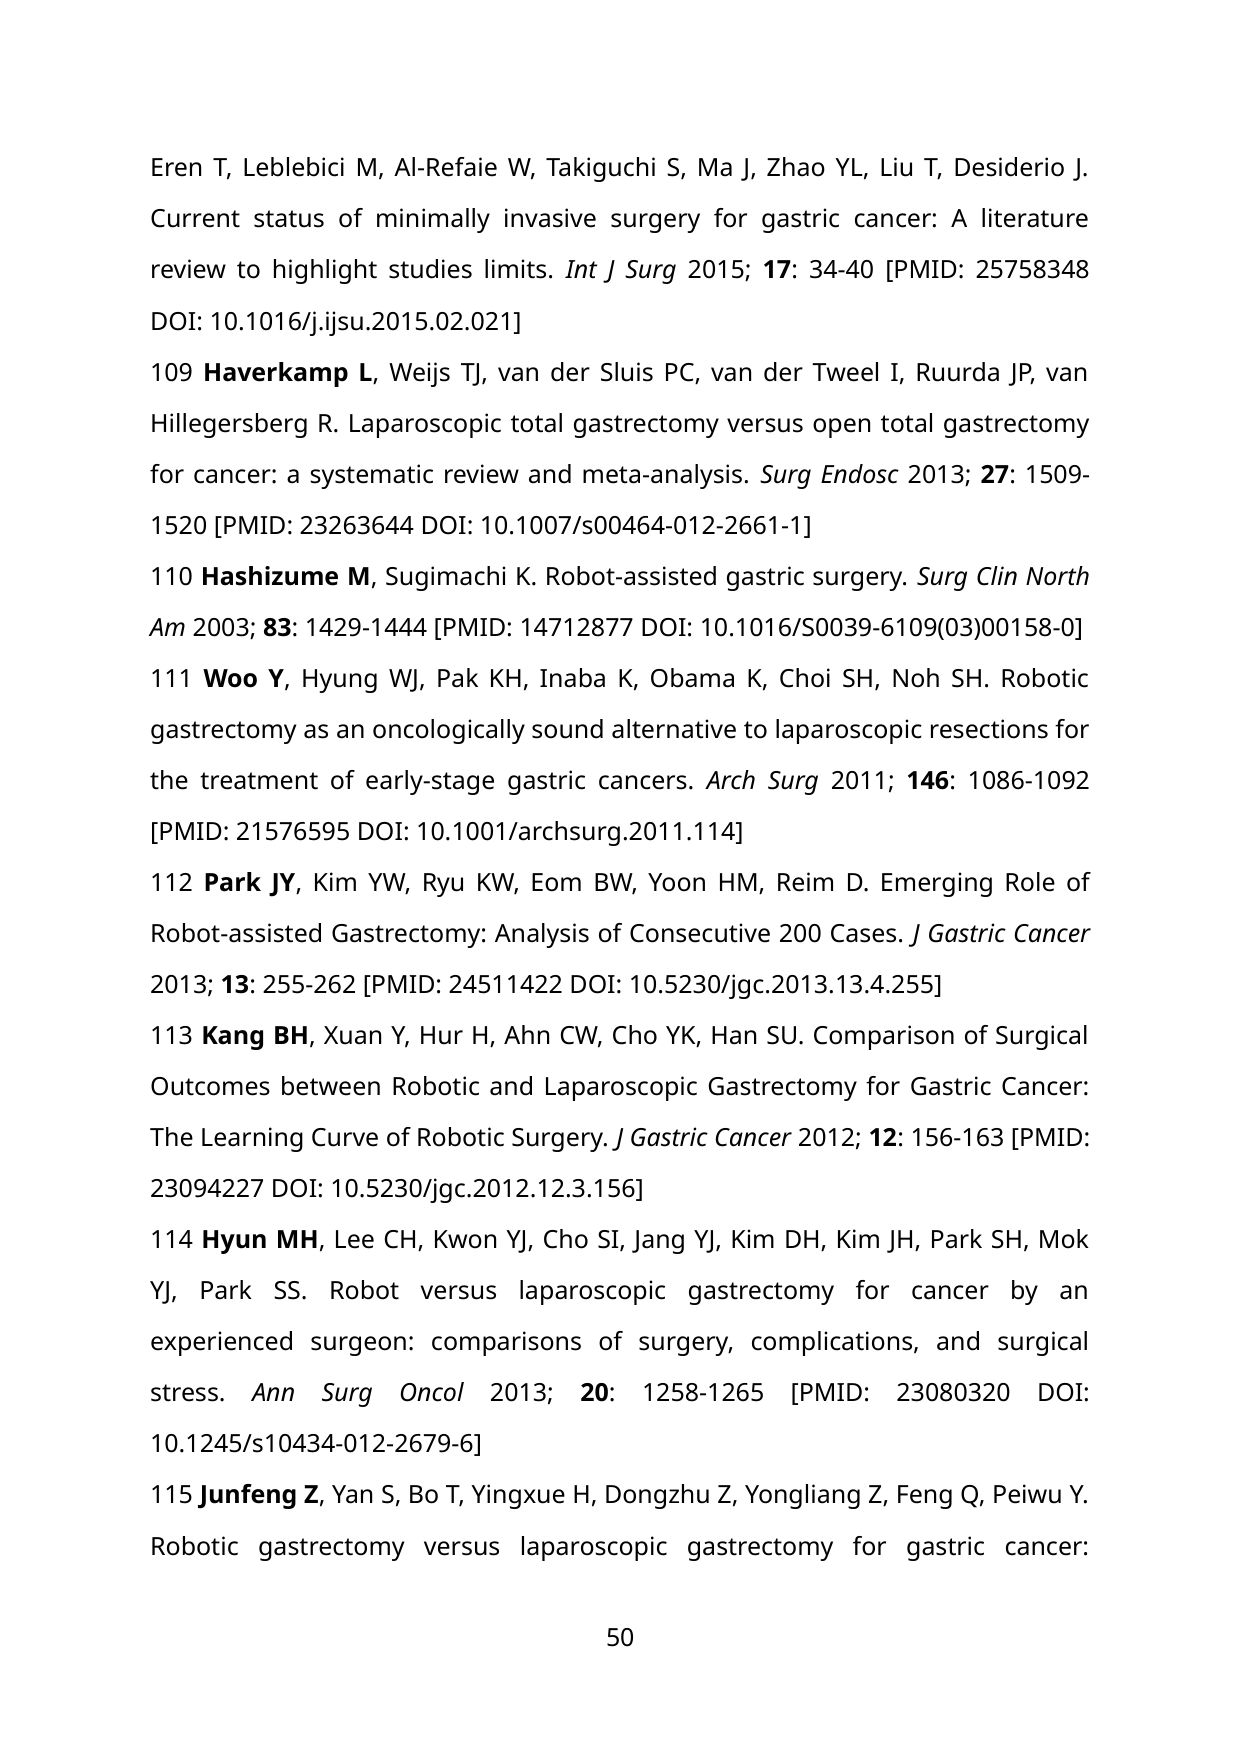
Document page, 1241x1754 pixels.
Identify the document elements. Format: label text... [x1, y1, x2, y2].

text 109 Haverkamp L, Weijs TJ, van der Sluis PC, van der Tweel I, Ruurda JP, van Hillegersberg R. Laparoscopic total gastrectomy versus open total gastrectomy for cancer: a systematic review and meta-analysis. Surg Endosc 2013; 27: 1509-1520 [PMID: 23263644 DOI: 10.1007/s00464-012-2661-1] [150, 354, 1090, 541]
text 113 Kang BH, Xuan Y, Hur H, Ahn CW, Cho YK, Han SU. Comparison of Surgical Outcomes between Robotic and Laparoscopic Gastrectomy for Gastric Cancer: The Learning Curve of Robotic Surgery. J Gastric Cancer 2012; 12: 156-163 [PMID: 23094227 DOI: 10.5230/jgc.2012.12.3.156] [150, 1018, 1090, 1205]
text 112 Park JY, Kim YW, Ryu KW, Eom BW, Yoon HM, Reim D. Emerging Role of Robot-assisted Gastrectomy: Analysis of Consecutive 200 Cases. J Gastric Cancer 2013; 13: 255-262 [PMID: 24511422 DOI: 10.5230/jgc.2013.13.4.255] [150, 864, 1090, 1001]
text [150, 1477, 1090, 1562]
text 110 Hashizume M, Sugimachi K. Robot-assisted gastric surgery. Surg Clin North Am 2003; 83: 1429-1444 [PMID: 14712877 DOI: 10.1016/S0039-6109(03)00158-0] [150, 558, 1090, 643]
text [150, 150, 1090, 337]
text 111 Woo Y, Hyung WJ, Pak KH, Inaba K, Obama K, Choi SH, Noh SH. Robotic gastrectomy as an oncologically sound alternative to laparoscopic resections for the treatment of early-stage gastric cancers. Arch Surg 2011; 146: 1086-1092 [PMID: 21576595 DOI: 10.1001/archsurg.2011.114] [150, 660, 1090, 848]
text 114 Hyun MH, Lee CH, Kwon YJ, Cho SI, Jang YJ, Kim DH, Kim JH, Park SH, Mok YJ, Park SS. Robot versus laparoscopic gastrectomy for cancer by an experienced surgeon: comparisons of surgery, complications, and surgical stress. Ann Surg Oncol 2013; 20: 1258-1265 [PMID: 23080320 DOI: 10.1245/s10434-012-2679-6] [150, 1222, 1090, 1460]
